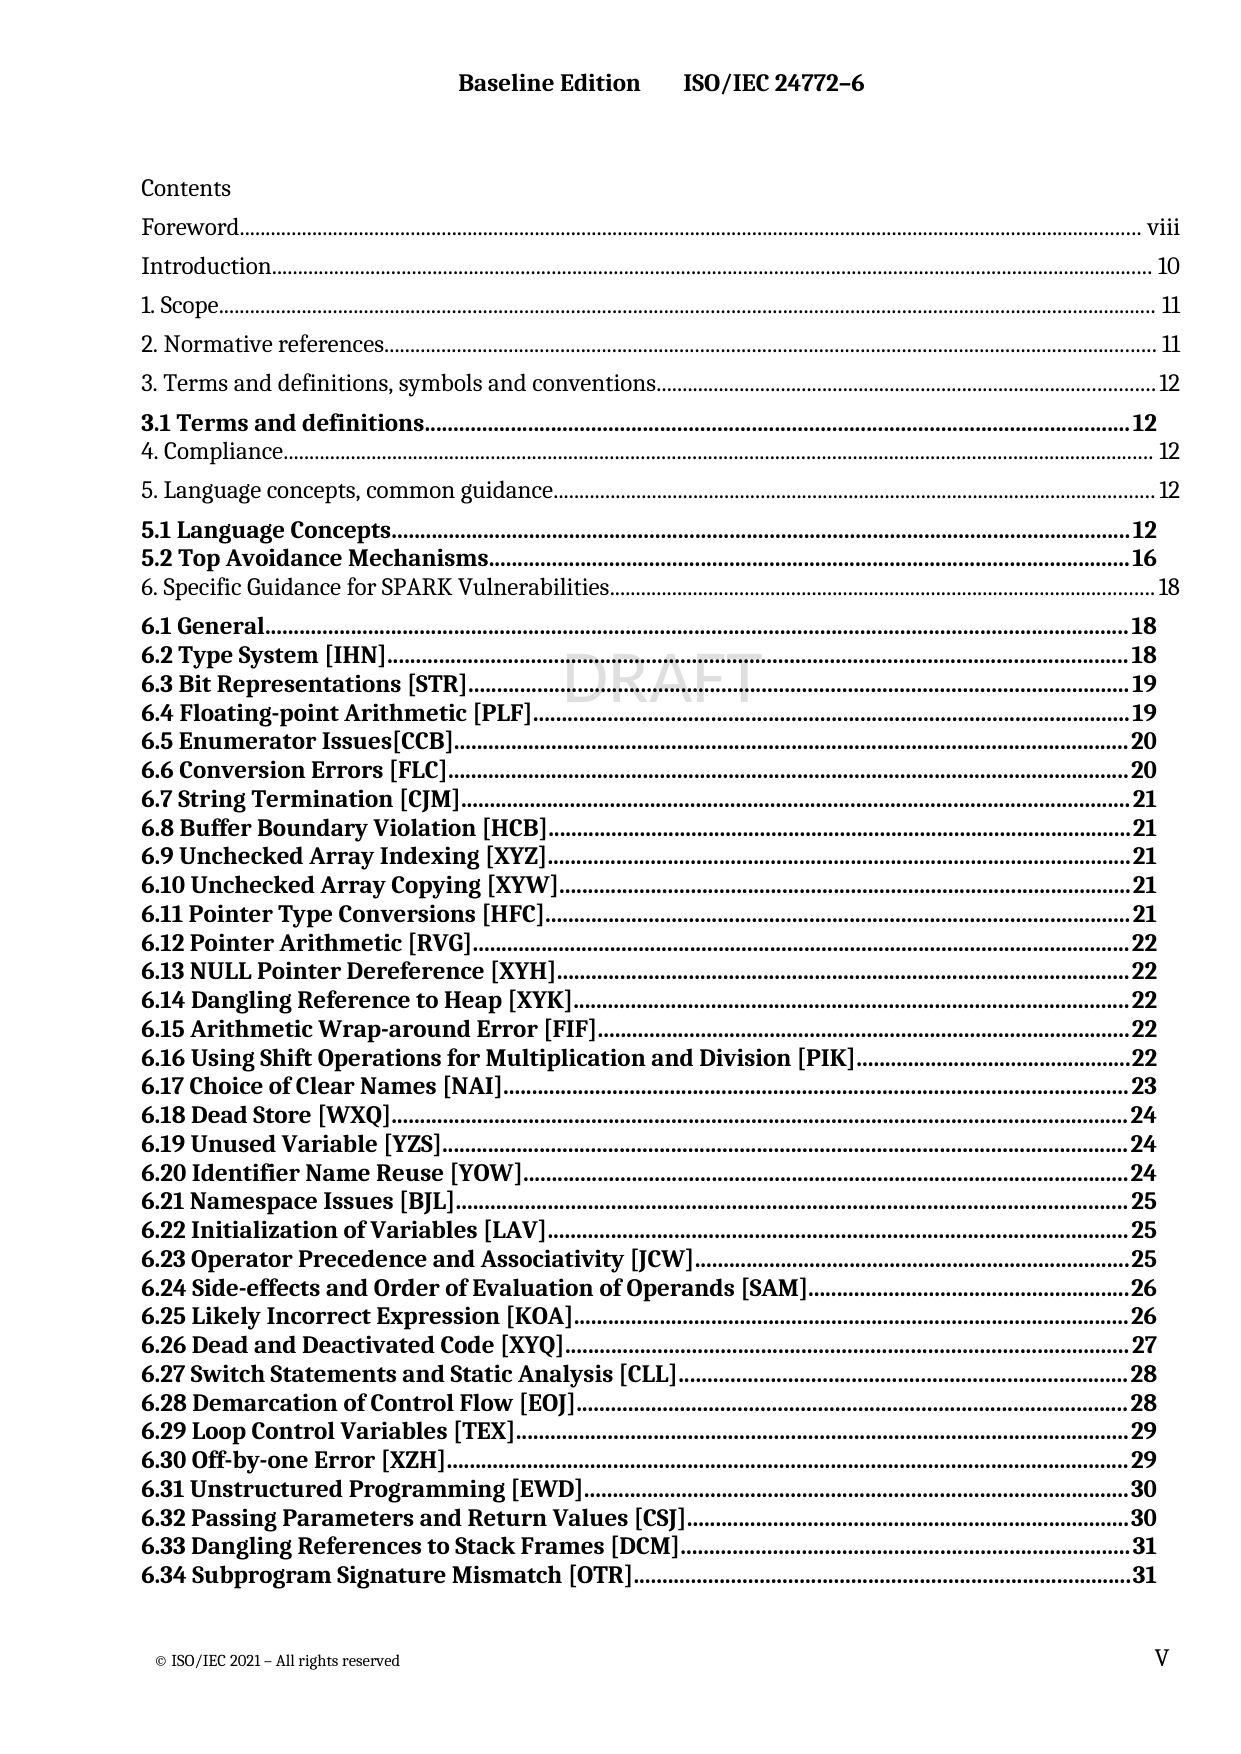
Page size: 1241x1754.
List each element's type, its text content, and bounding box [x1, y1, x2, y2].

text 6.16 Using Shift Operations for Multiplication and Division [PIK] 22 [141, 1043, 1129, 1072]
text 6.22 Initialization of Variables [LAV] 25 [141, 1216, 1129, 1245]
text 6.29 Loop Control Variables [TEX] 29 [141, 1417, 1129, 1446]
text 1. Scope 11 [141, 291, 1182, 320]
text 6.21 Namespace Issues [BJL] 25 [141, 1187, 1129, 1216]
text 6.13 NULL Pointer Dereference [XYH] 22 [141, 957, 1129, 986]
text 6.32 Passing Parameters and Return Values [CSJ] 30 [141, 1503, 1129, 1532]
text 6.25 Likely Incorrect Expression [KOA] 26 [141, 1302, 1129, 1331]
text 3. Terms and definitions, symbols and conventions 12 [141, 369, 1182, 398]
text 5.1 Language Concepts 12 [141, 516, 1129, 544]
text 6.2 Type System [IHN] 18 [141, 641, 1129, 670]
text 6. Specific Guidance for SPARK Vulnerabilities 18 [141, 573, 1182, 602]
text 5. Language concepts, common guidance 12 [141, 476, 1182, 505]
text 6.11 Pointer Type Conversions [HFC] 21 [141, 900, 1129, 928]
text 6.19 Unused Variable [YZS] 24 [141, 1130, 1129, 1158]
text 6.26 Dead and Deactivated Code [XYQ] 27 [141, 1331, 1129, 1360]
text 6.17 Choice of Clear Names [NAI] 23 [141, 1072, 1129, 1101]
text 4. Compliance 12 [141, 437, 1182, 466]
text 6.6 Conversion Errors [FLC] 20 [141, 756, 1129, 785]
text 6.8 Buffer Boundary Violation [HCB] 21 [141, 813, 1129, 842]
text 6.9 Unchecked Array Indexing [XYZ] 21 [141, 842, 1129, 871]
text 6.24 Side-effects and Order of Evaluation of Operands [SAM] 26 [141, 1273, 1129, 1302]
text Contents [141, 173, 1182, 202]
text 6.4 Floating-point Arithmetic [PLF] 19 [141, 698, 1129, 727]
text 6.12 Pointer Arithmetic [RVG] 22 [141, 928, 1129, 957]
text 6.18 Dead Store [WXQ] 24 [141, 1101, 1129, 1130]
text 3.1 Terms and definitions 12 [141, 408, 1129, 437]
text 6.31 Unstructured Programming [EWD] 30 [141, 1475, 1129, 1503]
text 6.10 Unchecked Array Copying [XYW] 21 [141, 871, 1129, 900]
text 6.33 Dangling References to Stack Frames [DCM] 31 [141, 1532, 1129, 1561]
text 2. Normative references 11 [141, 330, 1182, 359]
text 6.27 Switch Statements and Static Analysis [CLL] 28 [141, 1360, 1129, 1388]
text 6.23 Operator Precedence and Associativity [JCW] 25 [141, 1245, 1129, 1273]
text 6.15 Arithmetic Wrap-around Error [FIF] 22 [141, 1015, 1129, 1043]
text 6.3 Bit Representations [STR] 19 [141, 670, 1129, 698]
text 6.28 Demarcation of Control Flow [EOJ] 28 [141, 1388, 1129, 1417]
text 6.30 Off-by-one Error [XZH] 29 [141, 1446, 1129, 1475]
text 6.7 String Termination [CJM] 21 [141, 785, 1129, 813]
text 6.5 Enumerator Issues[CCB] 20 [141, 727, 1129, 756]
text 6.14 Dangling Reference to Heap [XYK] 22 [141, 986, 1129, 1015]
text Introduction 10 [141, 252, 1182, 281]
text Foreword viii [141, 213, 1182, 241]
text 6.1 General 18 [141, 612, 1129, 641]
text 6.34 Subprogram Signature Mismatch [OTR] 31 [141, 1561, 1129, 1590]
text 6.20 Identifier Name Reuse [YOW] 24 [141, 1158, 1129, 1187]
text 5.2 Top Avoidance Mechanisms 16 [141, 544, 1129, 573]
